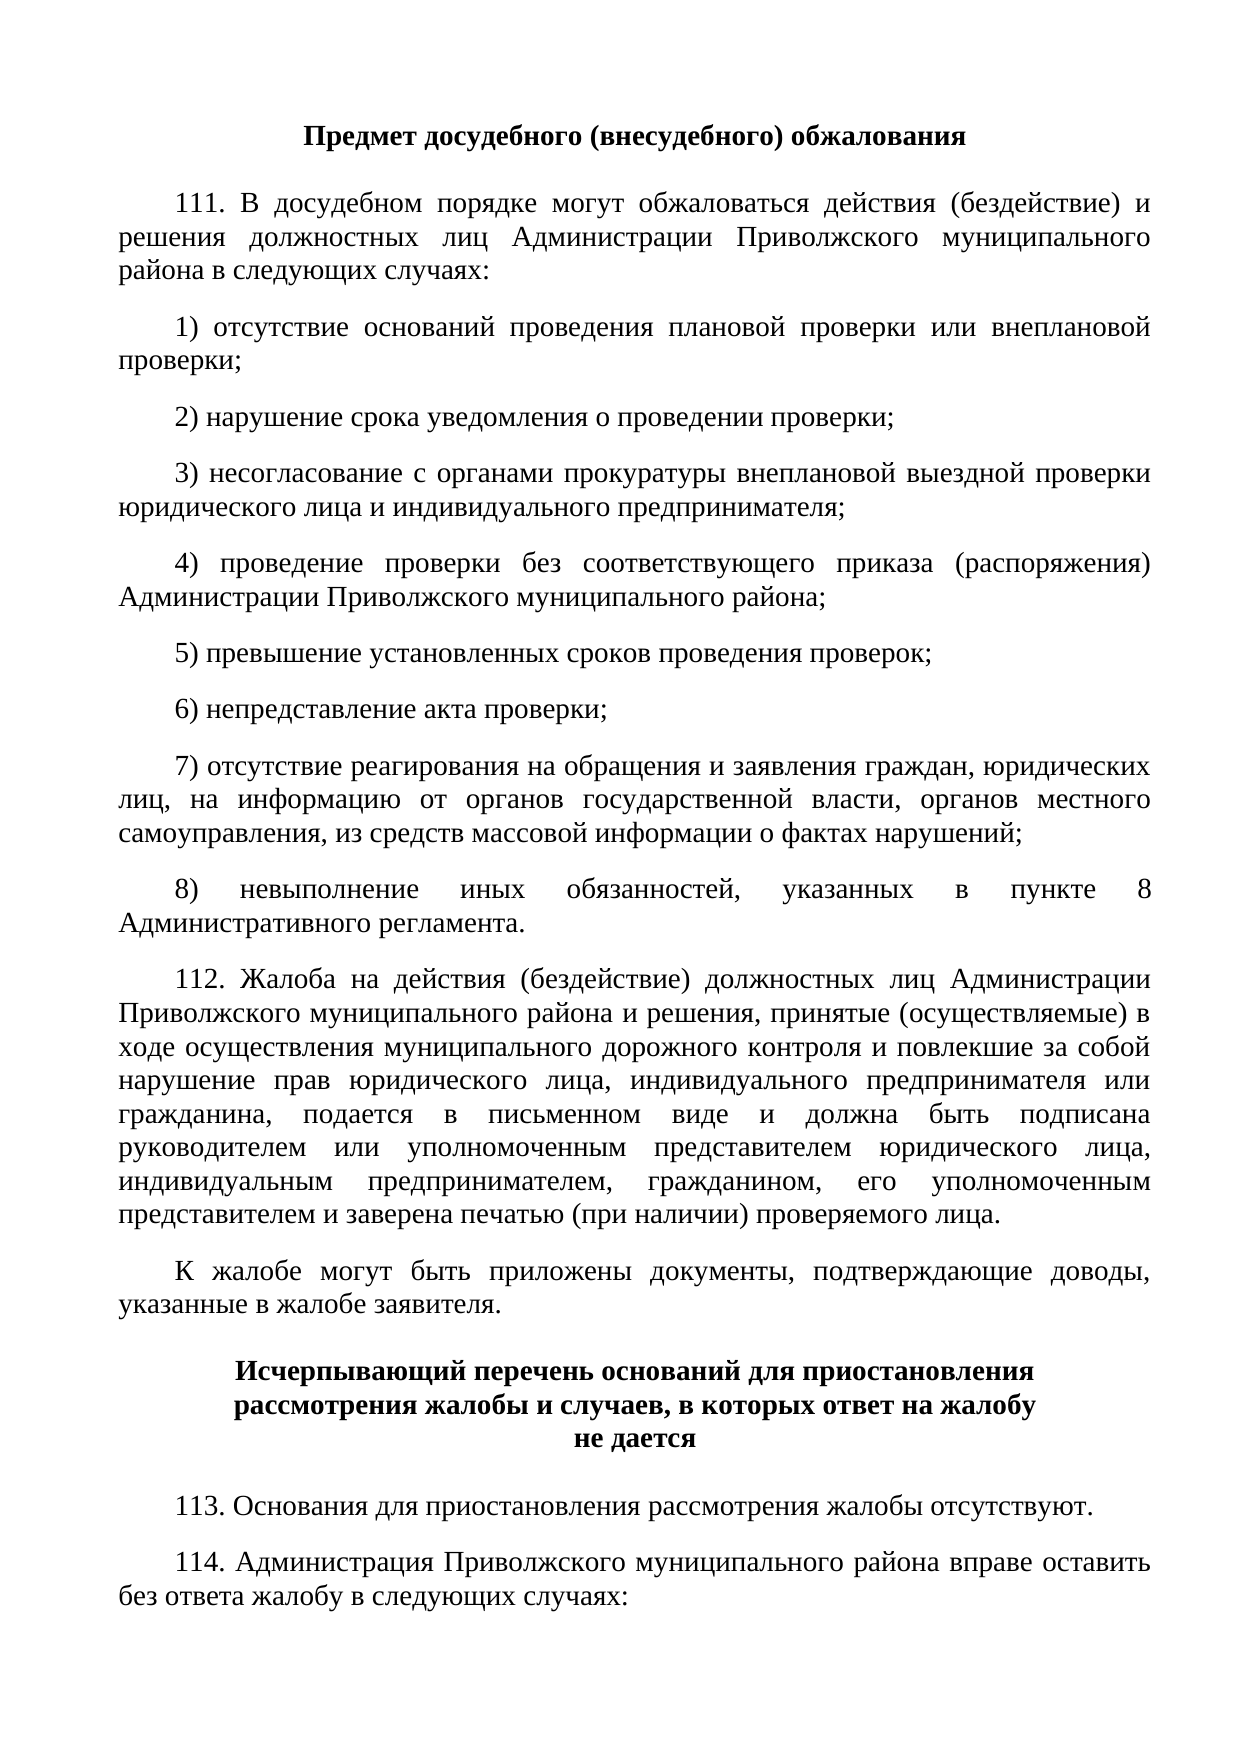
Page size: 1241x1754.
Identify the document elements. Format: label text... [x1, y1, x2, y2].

text 114. Администрация Приволжского муниципального района вправе оставить без ответа жалобу в следующих случаях: [118, 1544, 1152, 1611]
text 5) превышение установленных сроков проведения проверок; [118, 635, 1152, 669]
title рассмотрения жалобы и случаев, в которых ответ на жалобу [118, 1387, 1152, 1421]
text 4) проведение проверки без соответствующего приказа (распоряжения) Администрации Приволжского муниципального района; [118, 545, 1152, 612]
text 1) отсутствие оснований проведения плановой проверки или внеплановой проверки; [118, 309, 1152, 376]
text 7) отсутствие реагирования на обращения и заявления граждан, юридических лиц, на информацию от органов государственной власти, органов местного самоуправления, из средств массовой информации о фактах нарушений; [118, 748, 1152, 849]
text 113. Основания для приостановления рассмотрения жалобы отсутствуют. [118, 1488, 1152, 1521]
text 3) несогласование с органами прокуратуры внеплановой выездной проверки юридического лица и индивидуального предпринимателя; [118, 455, 1152, 522]
text 2) нарушение срока уведомления о проведении проверки; [118, 399, 1152, 432]
title Исчерпывающий перечень оснований для приостановления [118, 1353, 1152, 1387]
text 112. Жалоба на действия (бездействие) должностных лиц Администрации Приволжского муниципального района и решения, принятые (осуществляемые) в ходе осуществления муниципального дорожного контроля и повлекшие за собой нарушение прав юридического лица, индивидуального предпринимателя или гражданина, подается в письменном виде и должна быть подписана руководителем или уполномоченным представителем юридического лица, индивидуальным предпринимателем, гражданином, его уполномоченным представителем и заверена печатью (при наличии) проверяемого лица. [118, 962, 1152, 1230]
title не дается [118, 1421, 1152, 1454]
text К жалобе могут быть приложены документы, подтверждающие доводы, указанные в жалобе заявителя. [118, 1253, 1152, 1320]
text 111. В досудебном порядке могут обжаловаться действия (бездействие) и решения должностных лиц Администрации Приволжского муниципального района в следующих случаях: [118, 185, 1152, 286]
text 6) непредставление акта проверки; [118, 692, 1152, 725]
text 8) невыполнение иных обязанностей, указанных в пункте 8 Административного регламента. [118, 872, 1152, 939]
title Предмет досудебного (внесудебного) обжалования [118, 118, 1152, 152]
